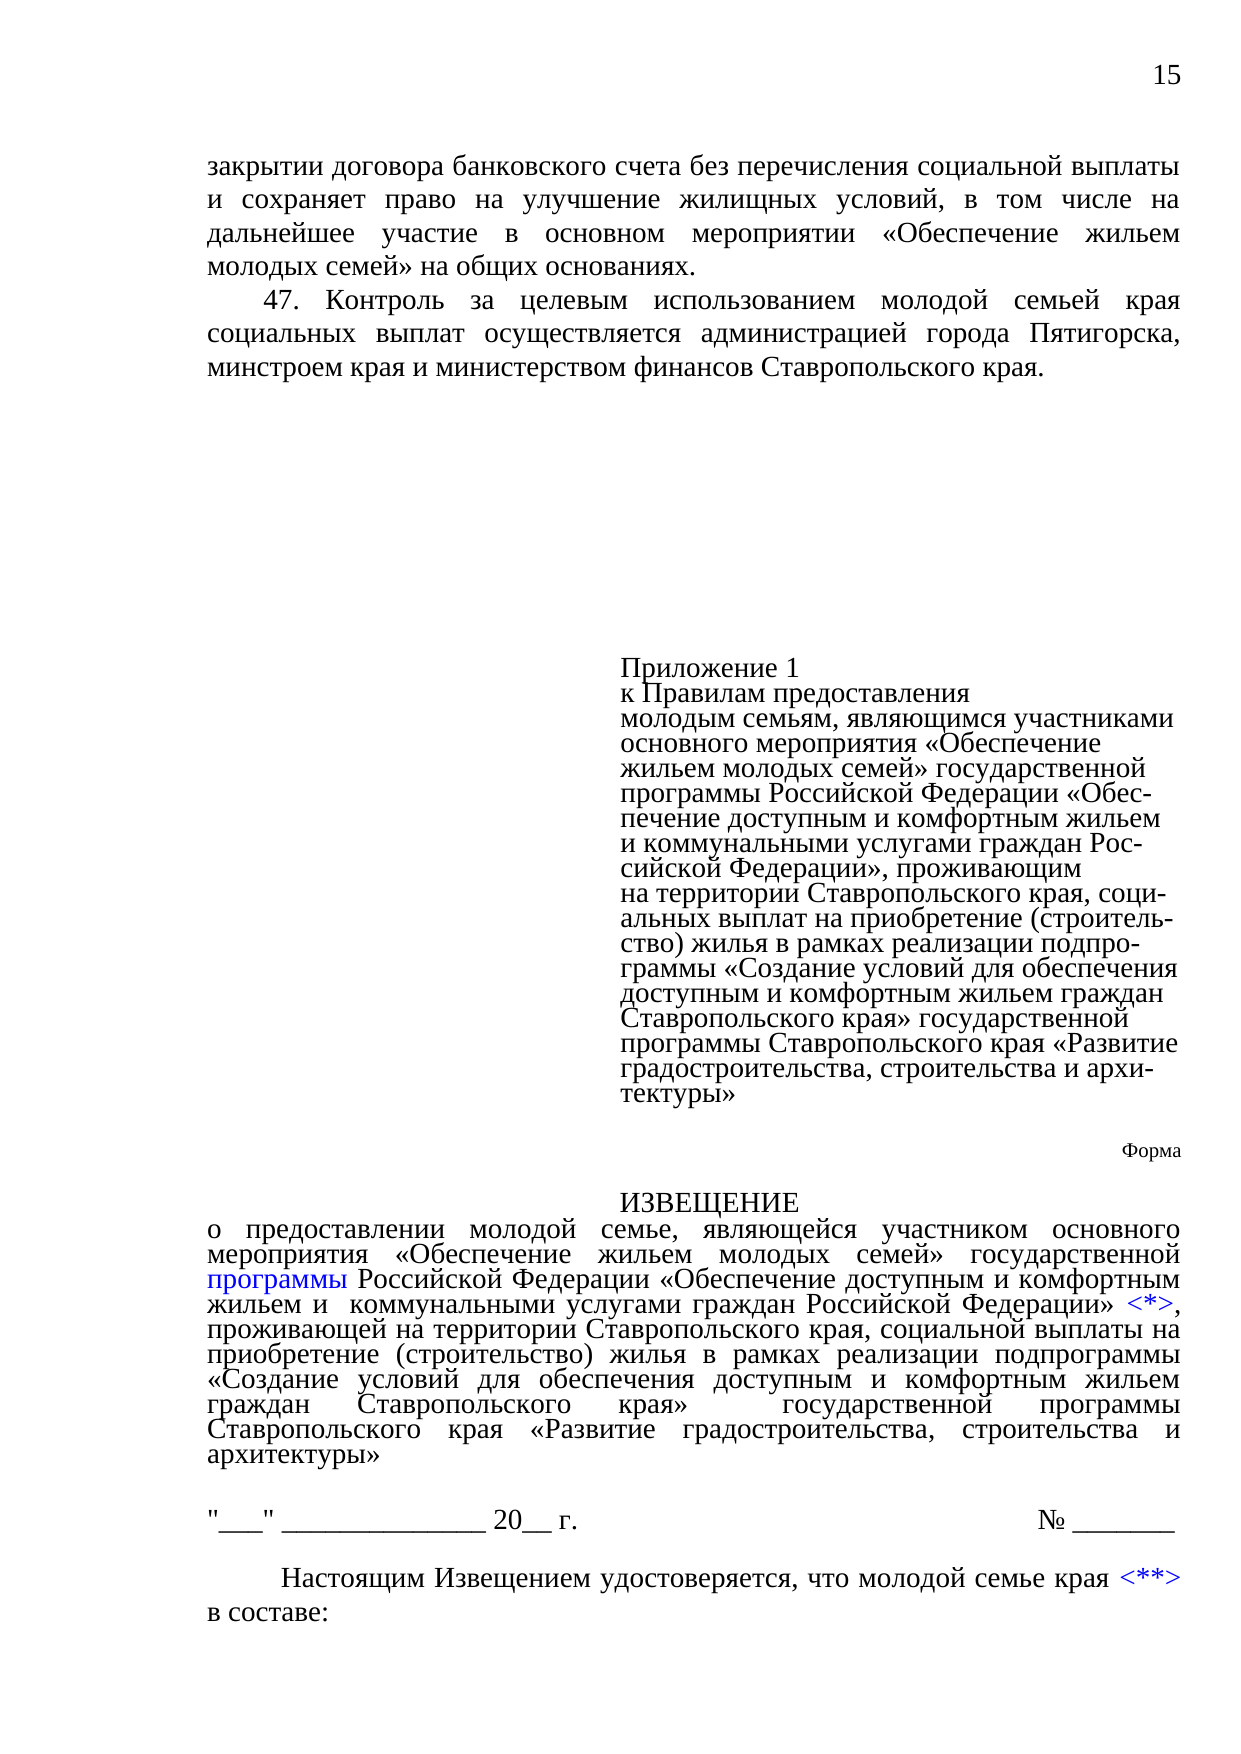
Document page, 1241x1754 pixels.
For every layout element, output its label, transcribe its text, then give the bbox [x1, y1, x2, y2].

text ИЗВЕЩЕНИЕ [207, 1185, 1181, 1219]
text доступным и комфортным жильем граждан [847, 982, 1181, 1007]
text и коммунальными услугами граждан Рос- [207, 832, 1181, 857]
text о предоставлении молодой семье, являющейся участником основного мероприятия «Обеспечение жильем молодых семей» государственной программы Российской Федерации «Обеспечение доступным и комфортным жильем и коммунальными услугами граждан Российской Федерации» <*>, проживающей на территории Ставропольского края, социальной выплаты на приобретение (строительство) жилья в рамках реализации подпрограммы «Создание условий для обеспечения доступным и комфортным жильем граждан Ставропольского края» государственной программы Ставропольского края «Развитие градостроительства, строительства и архитектуры» [207, 1219, 1181, 1469]
text к Правилам предоставления [207, 682, 1181, 707]
text Приложение 1 [207, 657, 1181, 682]
text программы Ставропольского края «Развитие [207, 1032, 1181, 1057]
text на территории Ставропольского края, соци- [207, 882, 1181, 907]
text жильем молодых семей» государственной [207, 757, 1181, 782]
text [207, 148, 1181, 282]
text печение доступным и комфортным жильем [207, 807, 952, 832]
text программы Российской Федерации «Обес- [207, 782, 1181, 807]
text альных выплат на приобретение (строитель- [1034, 907, 1181, 932]
text Форма [207, 1138, 1181, 1162]
text Настоящим Извещением удостоверяется, что молодой семье края <**> в составе: [207, 1560, 1181, 1627]
text доступным и комфортным жильем граждан [207, 982, 844, 1007]
text молодым семьям, являющимся участниками [207, 707, 1181, 732]
text граммы «Создание условий для обеспечения [207, 957, 1181, 982]
text основного мероприятия «Обеспечение [207, 732, 1181, 757]
text "___" ______________ 20__ г. № _______ [207, 1502, 1181, 1536]
text альных выплат на приобретение (строитель- [207, 907, 1037, 932]
text сийской Федерации», проживающим [207, 857, 1181, 882]
text печение доступным и комфортным жильем [955, 807, 1181, 832]
text ство) жилья в рамках реализации подпро- [207, 932, 1181, 957]
text тектуры» [207, 1082, 1181, 1107]
text Ставропольского края» государственной [207, 1007, 1181, 1032]
text 47. Контроль за целевым использованием молодой семьей края социальных выплат осуществляется администрацией города Пятигорска, минстроем края и министерством финансов Ставропольского края. [207, 282, 1181, 382]
text градостроительства, строительства и архи- [207, 1057, 1181, 1082]
